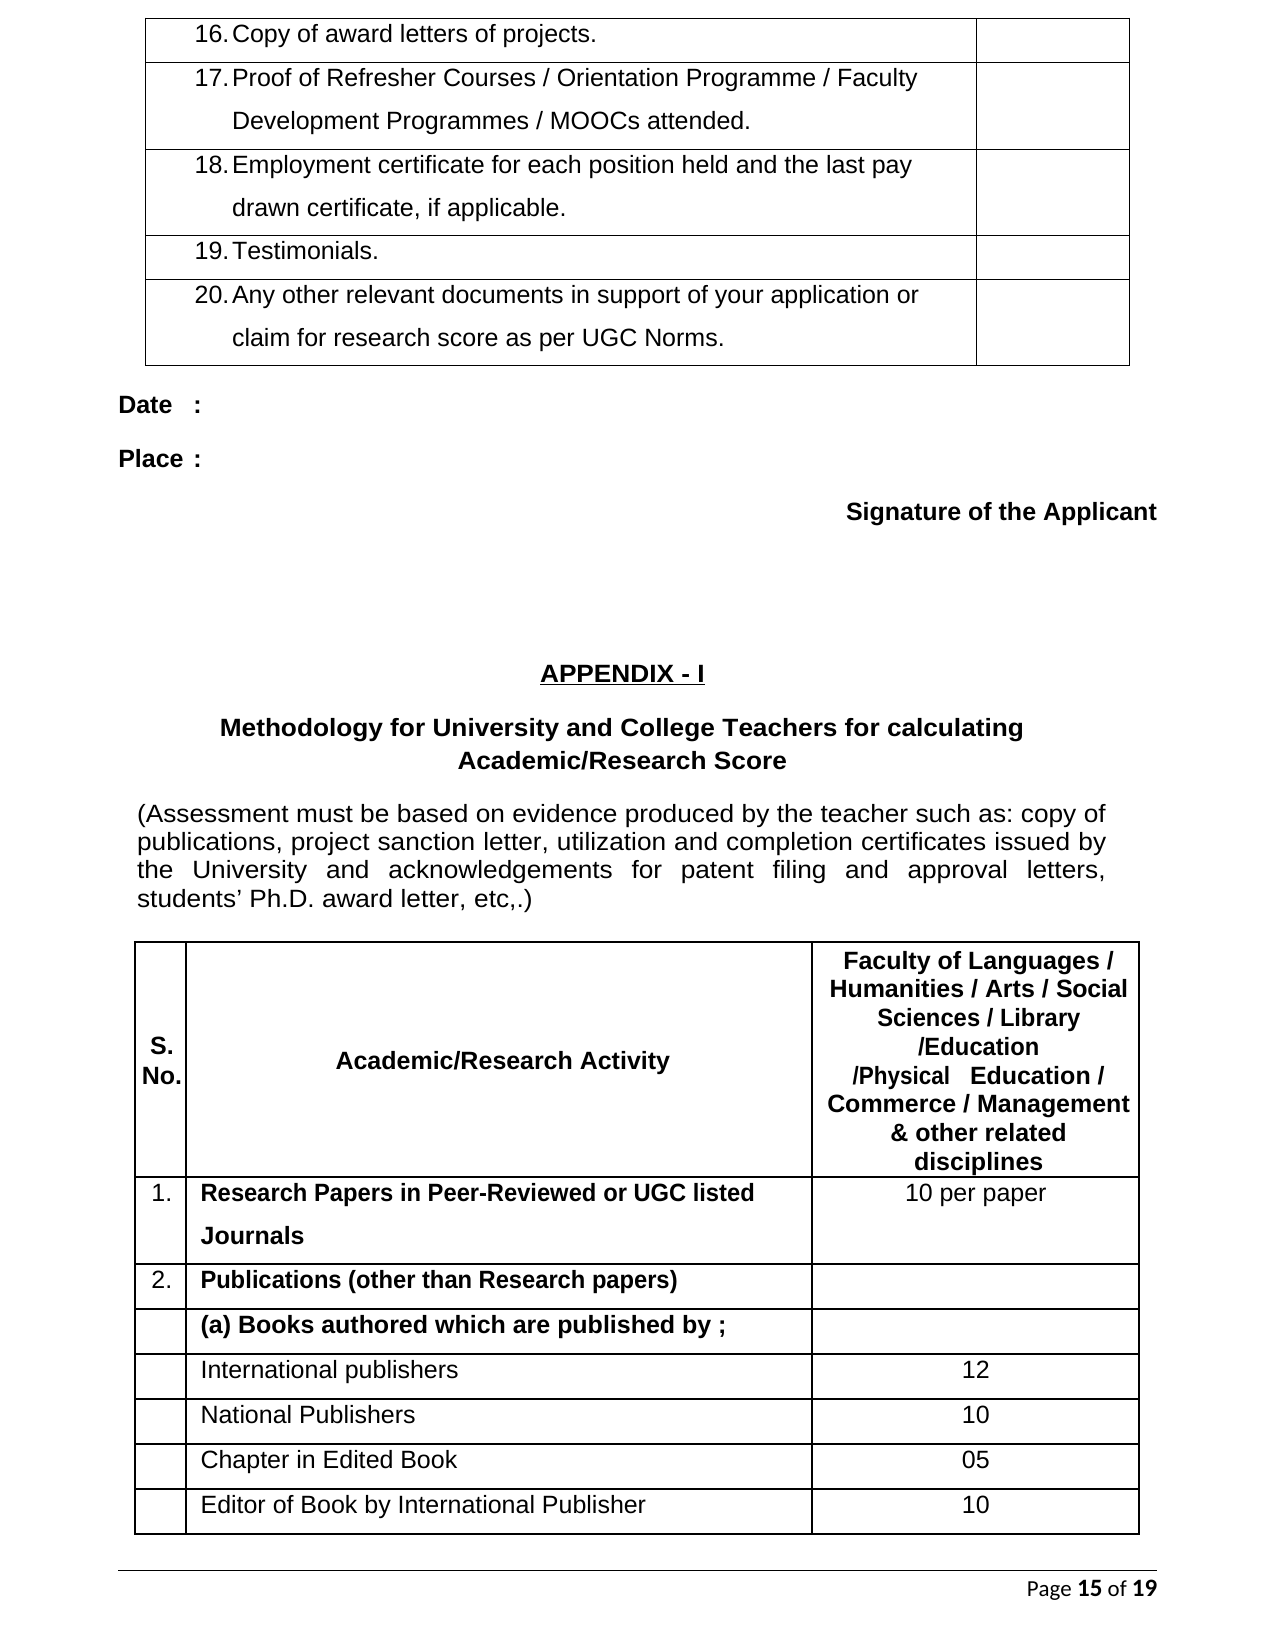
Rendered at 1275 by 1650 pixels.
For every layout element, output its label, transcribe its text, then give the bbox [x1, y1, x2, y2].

table_cell (a) Books authored which are published by ; [187, 1310, 811, 1353]
table_cell 10 per paper [813, 1178, 1138, 1263]
table_header S. No. [136, 943, 185, 1176]
table_cell Publications (other than Research papers) [187, 1265, 811, 1308]
text Date : [118, 390, 1157, 418]
table_cell [977, 63, 1129, 149]
text Signature of the Applicant [118, 497, 1157, 526]
text Place : [118, 443, 1157, 472]
table_cell 10 [813, 1490, 1138, 1533]
table_cell [977, 150, 1129, 235]
table_cell 10 [813, 1400, 1138, 1443]
table_cell Any other relevant documents in support of your application or claim for research score as per UGC Norms. [146, 280, 976, 365]
table_cell [136, 1400, 185, 1443]
text APPENDIX - I [191, 659, 1053, 688]
text Methodology for University and College Teachers for calculating Academic/Research Score [191, 713, 1053, 774]
table_cell Employment certificate for each position held and the last pay drawn certificate, if applicable. [146, 150, 976, 235]
table_cell Editor of Book by International Publisher [187, 1490, 811, 1533]
table_cell 12 [813, 1355, 1138, 1398]
table_cell 2. [136, 1265, 185, 1308]
table_cell [136, 1310, 185, 1353]
table_header Academic/Research Activity [187, 943, 811, 1176]
table_cell [813, 1310, 1138, 1353]
table_cell International publishers [187, 1355, 811, 1398]
table_cell [977, 236, 1129, 279]
table_cell [813, 1265, 1138, 1308]
text (Assessment must be based on evidence produced by the teacher such as: copy of publications, project sanction letter, utilization and completion certificates issued by the University and acknowledgements for patent filing and approval letters, students’ Ph.D. award letter, etc,.) [137, 800, 1107, 912]
table_cell [136, 1445, 185, 1488]
table_cell Chapter in Edited Book [187, 1445, 811, 1488]
table_cell [136, 1355, 185, 1398]
table_cell Testimonials. [146, 236, 976, 279]
table_cell Proof of Refresher Courses / Orientation Programme / Faculty Development Programmes / MOOCs attended. [146, 63, 976, 149]
table_cell Research Papers in Peer-Reviewed or UGC listed Journals [187, 1178, 811, 1263]
table_cell 05 [813, 1445, 1138, 1488]
table_cell 1. [136, 1178, 185, 1263]
table_cell [977, 280, 1129, 365]
table_cell [977, 19, 1129, 62]
table_cell [136, 1490, 185, 1533]
table_cell National Publishers [187, 1400, 811, 1443]
table_cell Copy of award letters of projects. [146, 19, 976, 62]
table_header Faculty of Languages / Humanities / Arts / Social Sciences / Library /Education /Physical Education / Commerce / Management & other related disciplines [813, 943, 1138, 1176]
